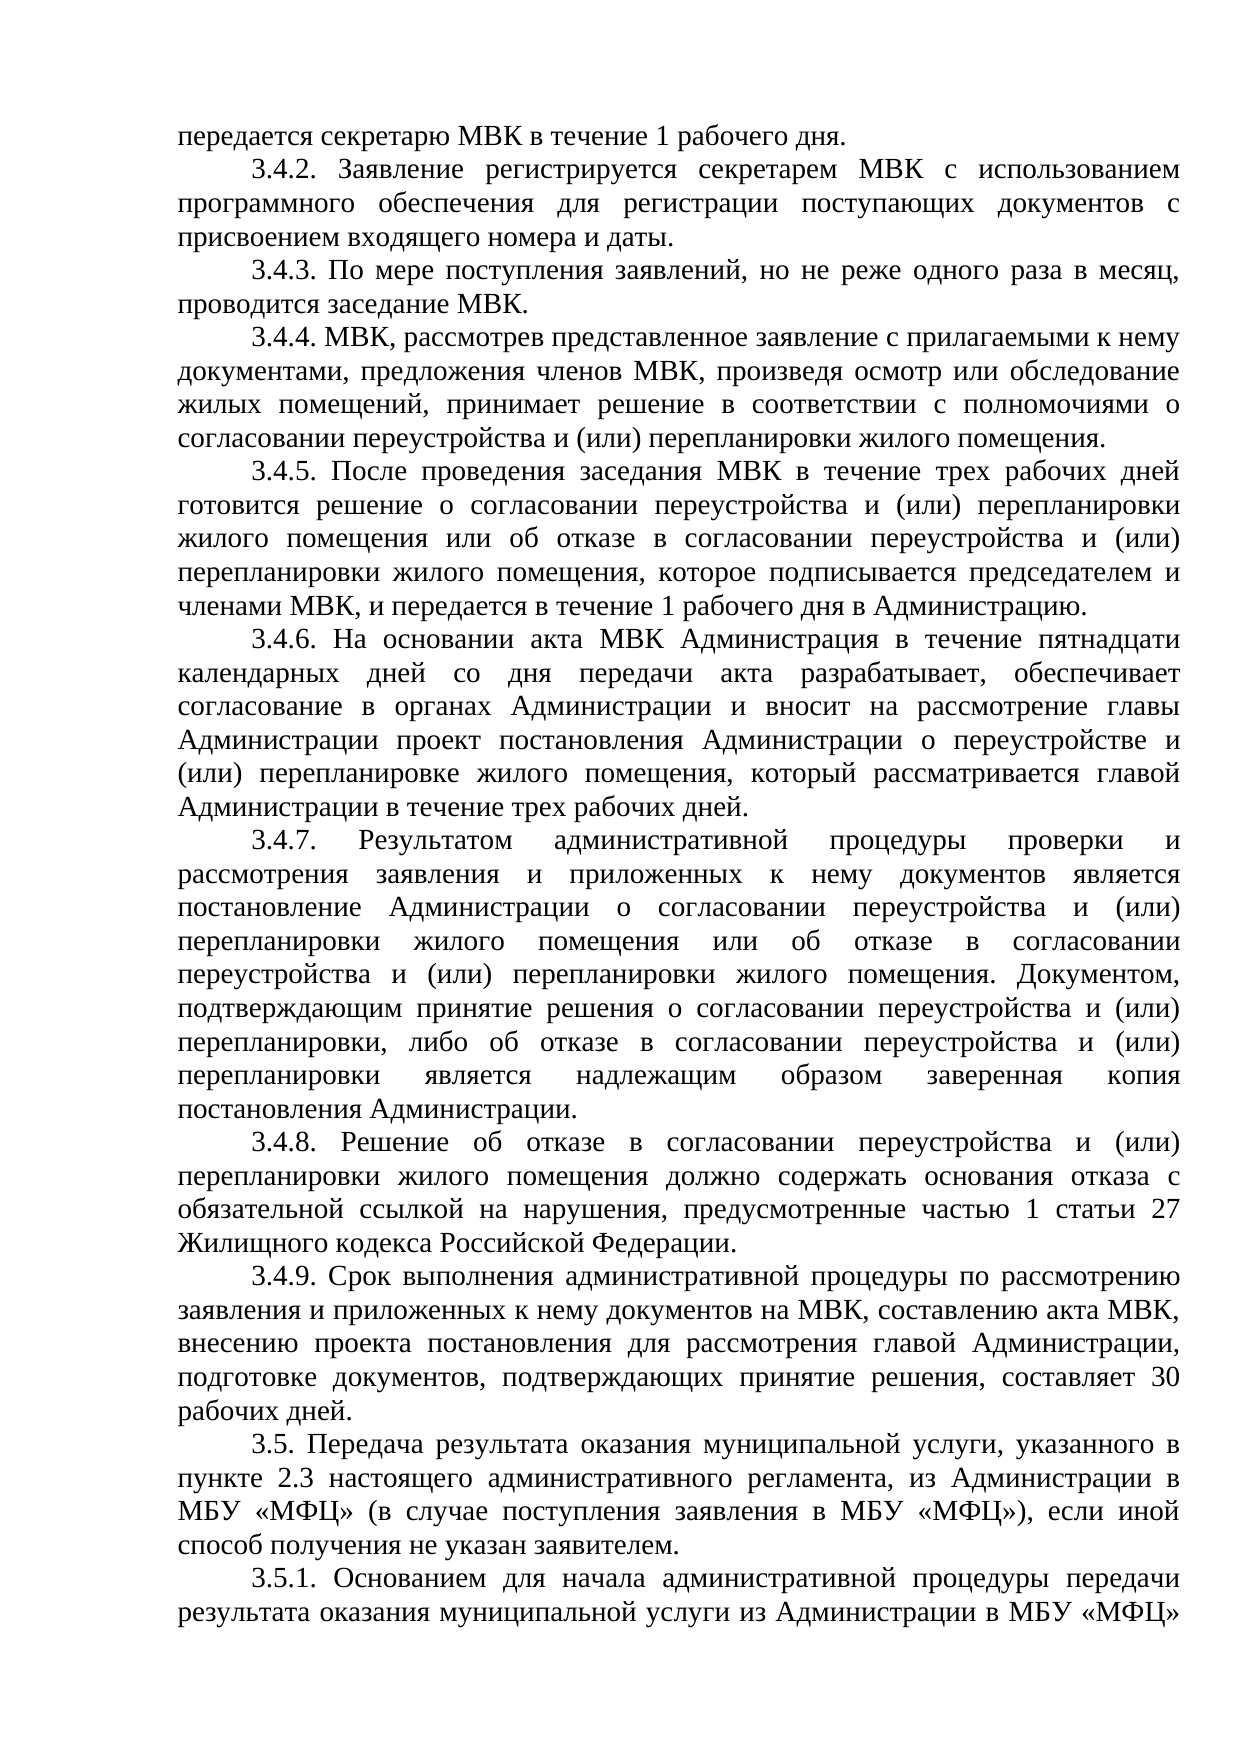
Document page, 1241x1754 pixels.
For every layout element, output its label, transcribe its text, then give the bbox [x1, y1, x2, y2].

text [177, 118, 1181, 152]
text 3.4.3. По мере поступления заявлений, но не реже одного раза в месяц, проводится заседание МВК. [177, 252, 1181, 319]
text 3.4.9. Срок выполнения административной процедуры по рассмотрению заявления и приложенных к нему документов на МВК, составлению акта МВК, внесению проекта постановления для рассмотрения главой Администрации, подготовке документов, подтверждающих принятие решения, составляет 30 рабочих дней. [177, 1258, 1181, 1426]
text 3.4.2. Заявление регистрируется секретарем МВК с использованием программного обеспечения для регистрации поступающих документов с присвоением входящего номера и даты. [177, 152, 1181, 252]
text 3.4.7. Результатом административной процедуры проверки и рассмотрения заявления и приложенных к нему документов является постановление Администрации о согласовании переустройства и (или) перепланировки жилого помещения или об отказе в согласовании переустройства и (или) перепланировки жилого помещения. Документом, подтверждающим принятие решения о согласовании переустройства и (или) перепланировки, либо об отказе в согласовании переустройства и (или) перепланировки является надлежащим образом заверенная копия постановления Администрации. [177, 822, 1181, 1124]
text 3.4.5. После проведения заседания МВК в течение трех рабочих дней готовится решение о согласовании переустройства и (или) перепланировки жилого помещения или об отказе в согласовании переустройства и (или) перепланировки жилого помещения, которое подписывается председателем и членами МВК, и передается в течение 1 рабочего дня в Администрацию. [177, 453, 1181, 621]
text 3.5. Передача результата оказания муниципальной услуги, указанного в пункте 2.3 настоящего административного регламента, из Администрации в МБУ «МФЦ» (в случае поступления заявления в МБУ «МФЦ»), если иной способ получения не указан заявителем. [177, 1426, 1181, 1560]
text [177, 1560, 1181, 1627]
text 3.4.6. На основании акта МВК Администрация в течение пятнадцати календарных дней со дня передачи акта разрабатывает, обеспечивает согласование в органах Администрации и вносит на рассмотрение главы Администрации проект постановления Администрации о переустройстве и (или) перепланировке жилого помещения, который рассматривается главой Администрации в течение трех рабочих дней. [177, 621, 1181, 822]
text 3.4.8. Решение об отказе в согласовании переустройства и (или) перепланировки жилого помещения должно содержать основания отказа с обязательной ссылкой на нарушения, предусмотренные частью 1 статьи 27 Жилищного кодекса Российской Федерации. [177, 1124, 1181, 1258]
text 3.4.4. МВК, рассмотрев представленное заявление с прилагаемыми к нему документами, предложения членов МВК, произведя осмотр или обследование жилых помещений, принимает решение в соответствии с полномочиями о согласовании переустройства и (или) перепланировки жилого помещения. [177, 319, 1181, 453]
